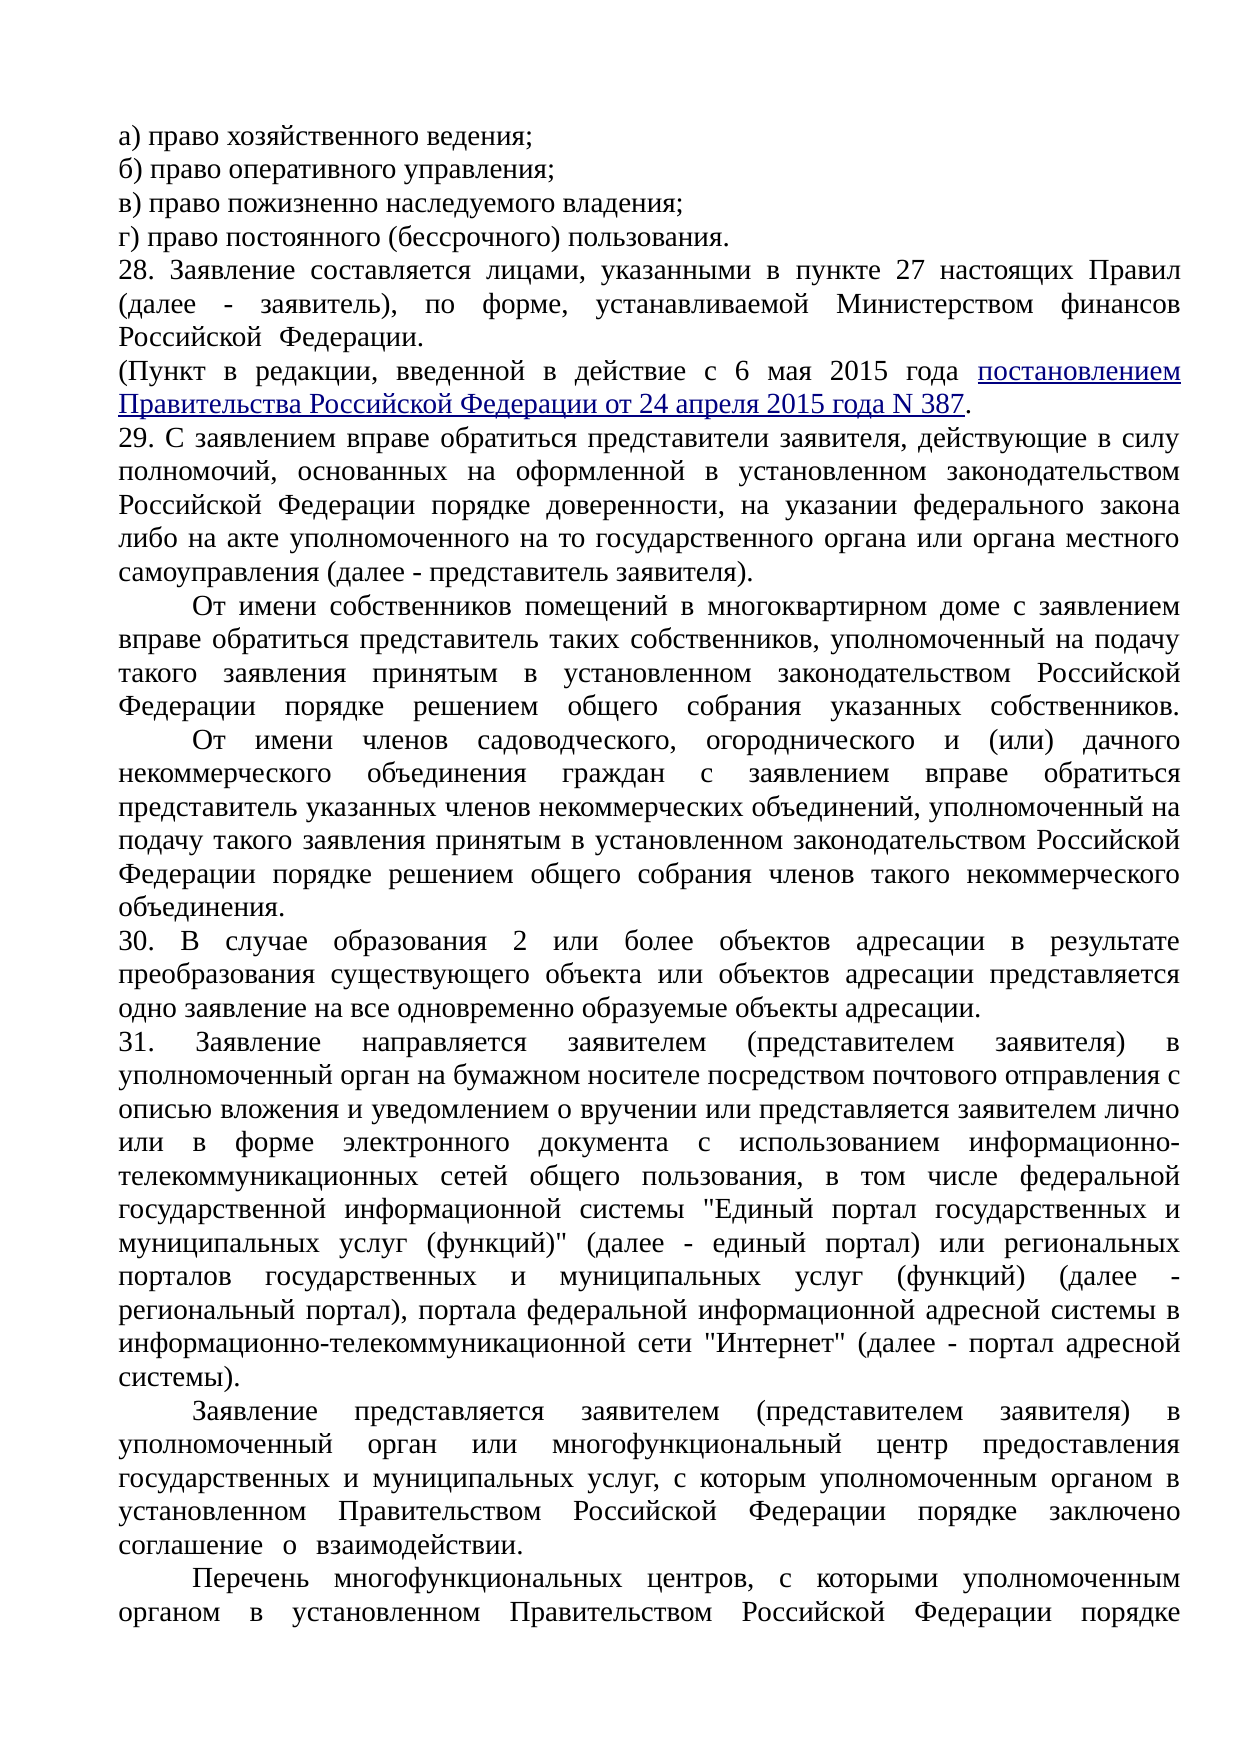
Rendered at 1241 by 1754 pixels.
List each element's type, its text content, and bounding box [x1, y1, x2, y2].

text в) право пожизненно наследуемого владения; [118, 185, 1181, 219]
text 29. С заявлением вправе обратиться представители заявителя, действующие в силу полномочий, основанных на оформленной в установленном законодательством Российской Федерации порядке доверенности, на указании федерального закона либо на акте уполномоченного на то государственного органа или органа местного самоуправления (далее - представитель заявителя). [118, 420, 1181, 588]
text От имени собственников помещений в многоквартирном доме с заявлением вправе обратиться представитель таких собственников, уполномоченный на подачу такого заявления принятым в установленном законодательством Российской Федерации порядке решением общего собрания указанных собственников. От имени членов садоводческого, огороднического и (или) дачного некоммерческого объединения граждан с заявлением вправе обратиться представитель указанных членов некоммерческих объединений, уполномоченный на подачу такого заявления принятым в установленном законодательством Российской Федерации порядке решением общего собрания членов такого некоммерческого объединения. [118, 588, 1181, 923]
text 30. В случае образования 2 или более объектов адресации в результате преобразования существующего объекта или объектов адресации представляется одно заявление на все одновременно образуемые объекты адресации. [118, 923, 1181, 1024]
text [118, 1024, 1181, 1627]
text 28. Заявление составляется лицами, указанными в пункте 27 настоящих Правил (далее - заявитель), по форме, устанавливаемой Министерством финансов Российской Федерации. (Пункт в редакции, введенной в действие с 6 мая 2015 года постановлением Правительства Российской Федерации от 24 апреля 2015 года N 387. [118, 252, 1181, 420]
text б) право оперативного управления; [118, 152, 1181, 185]
text а) право хозяйственного ведения; [118, 118, 1181, 152]
text г) право постоянного (бессрочного) пользования. [118, 219, 1181, 252]
